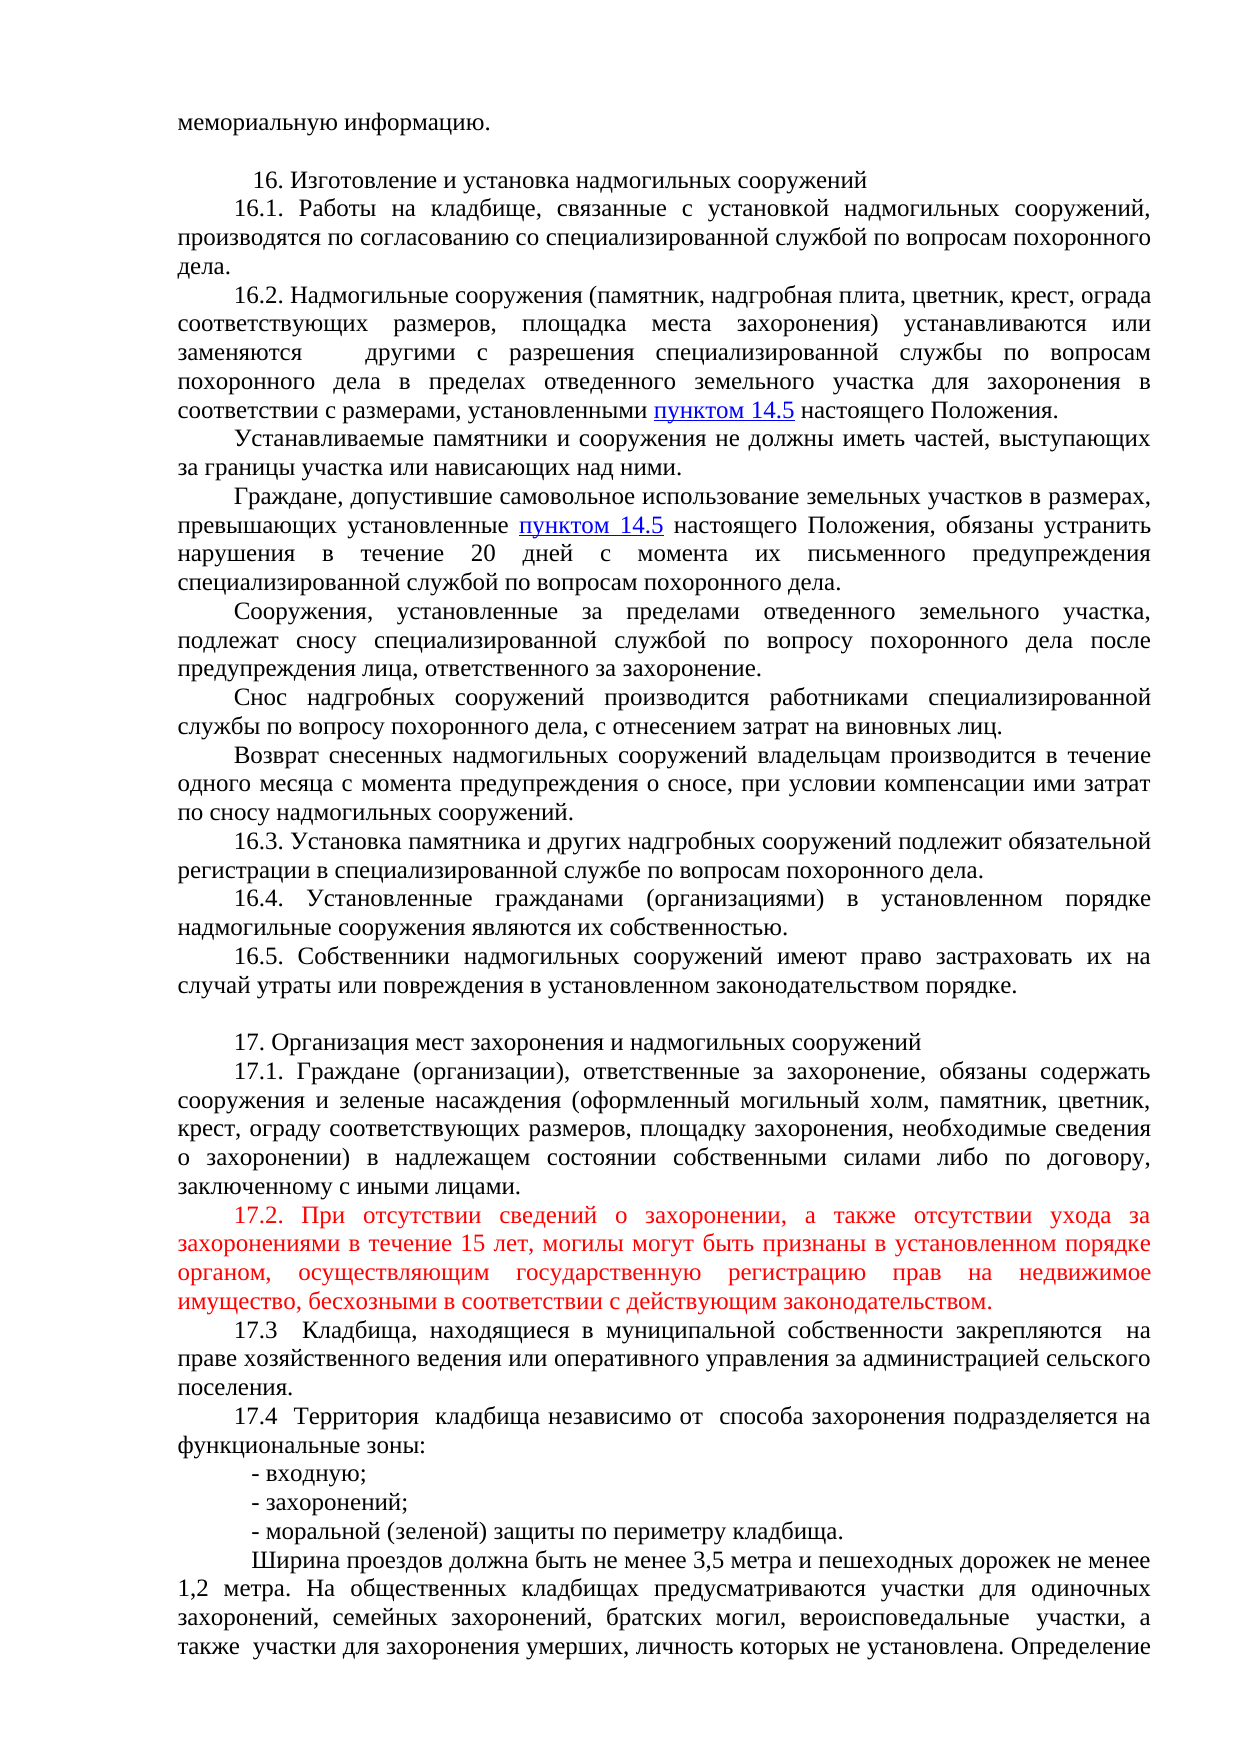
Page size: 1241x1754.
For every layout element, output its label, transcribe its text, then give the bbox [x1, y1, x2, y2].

text 17.4 Территория кладбища независимо от способа захоронения подразделяется на функциональные зоны: [177, 1401, 1152, 1458]
text Устанавливаемые памятники и сооружения не должны иметь частей, выступающих за границы участка или нависающих над ними. [177, 423, 1152, 481]
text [177, 1545, 1152, 1660]
text - моральной (зеленой) защиты по периметру кладбища. [177, 1516, 1152, 1545]
text 17.1. Граждане (организации), ответственные за захоронение, обязаны содержать сооружения и зеленые насаждения (оформленный могильный холм, памятник, цветник, крест, ограду соответствующих размеров, площадку захоронения, необходимые сведения о захоронении) в надлежащем состоянии собственными силами либо по договору, заключенному с иными лицами. [177, 1056, 1152, 1200]
text Сооружения, установленные за пределами отведенного земельного участка, подлежат сносу специализированной службой по вопросу похоронного дела после предупреждения лица, ответственного за захоронение. [177, 596, 1152, 682]
text Снос надгробных сооружений производится работниками специализированной службы по вопросу похоронного дела, с отнесением затрат на виновных лиц. [177, 682, 1152, 740]
text Возврат снесенных надмогильных сооружений владельцам производится в течение одного месяца с момента предупреждения о сносе, при условии компенсации ими затрат по сносу надмогильных сооружений. [177, 740, 1152, 826]
text Граждане, допустившие самовольное использование земельных участков в размерах, превышающих установленные пунктом 14.5 настоящего Положения, обязаны устранить нарушения в течение 20 дней с момента их письменного предупреждения специализированной службой по вопросам похоронного дела. [177, 481, 1152, 596]
text - входную; [177, 1458, 1152, 1487]
text 17.2. При отсутствии сведений о захоронении, а также отсутствии ухода за захоронениями в течение 15 лет, могилы могут быть признаны в установленном порядке органом, осуществляющим государственную регистрацию прав на недвижимое имущество, бесхозными в соответствии с действующим законодательством. [177, 1200, 1152, 1315]
text - захоронений; [177, 1487, 1152, 1516]
text 16.5. Собственники надмогильных сооружений имеют право застраховать их на случай утраты или повреждения в установленном законодательством порядке. [177, 941, 1152, 998]
text 17. Организация мест захоронения и надмогильных сооружений [177, 1027, 1152, 1056]
text 16.4. Установленные гражданами (организациями) в установленном порядке надмогильные сооружения являются их собственностью. [177, 883, 1152, 941]
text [177, 107, 1152, 136]
text 16.1. Работы на кладбище, связанные с установкой надмогильных сооружений, производятся по согласованию со специализированной службой по вопросам похоронного дела. [177, 193, 1152, 280]
text 16.3. Установка памятника и других надгробных сооружений подлежит обязательной регистрации в специализированной службе по вопросам похоронного дела. [177, 826, 1152, 883]
text 16. Изготовление и установка надмогильных сооружений [177, 165, 1152, 193]
text 17.3 Кладбища, находящиеся в муниципальной собственности закрепляются на праве хозяйственного ведения или оперативного управления за администрацией сельского поселения. [177, 1315, 1152, 1401]
text 16.2. Надмогильные сооружения (памятник, надгробная плита, цветник, крест, ограда соответствующих размеров, площадка места захоронения) устанавливаются или заменяются другими с разрешения специализированной службы по вопросам похоронного дела в пределах отведенного земельного участка для захоронения в соответствии с размерами, установленными пунктом 14.5 настоящего Положения. [177, 280, 1152, 423]
